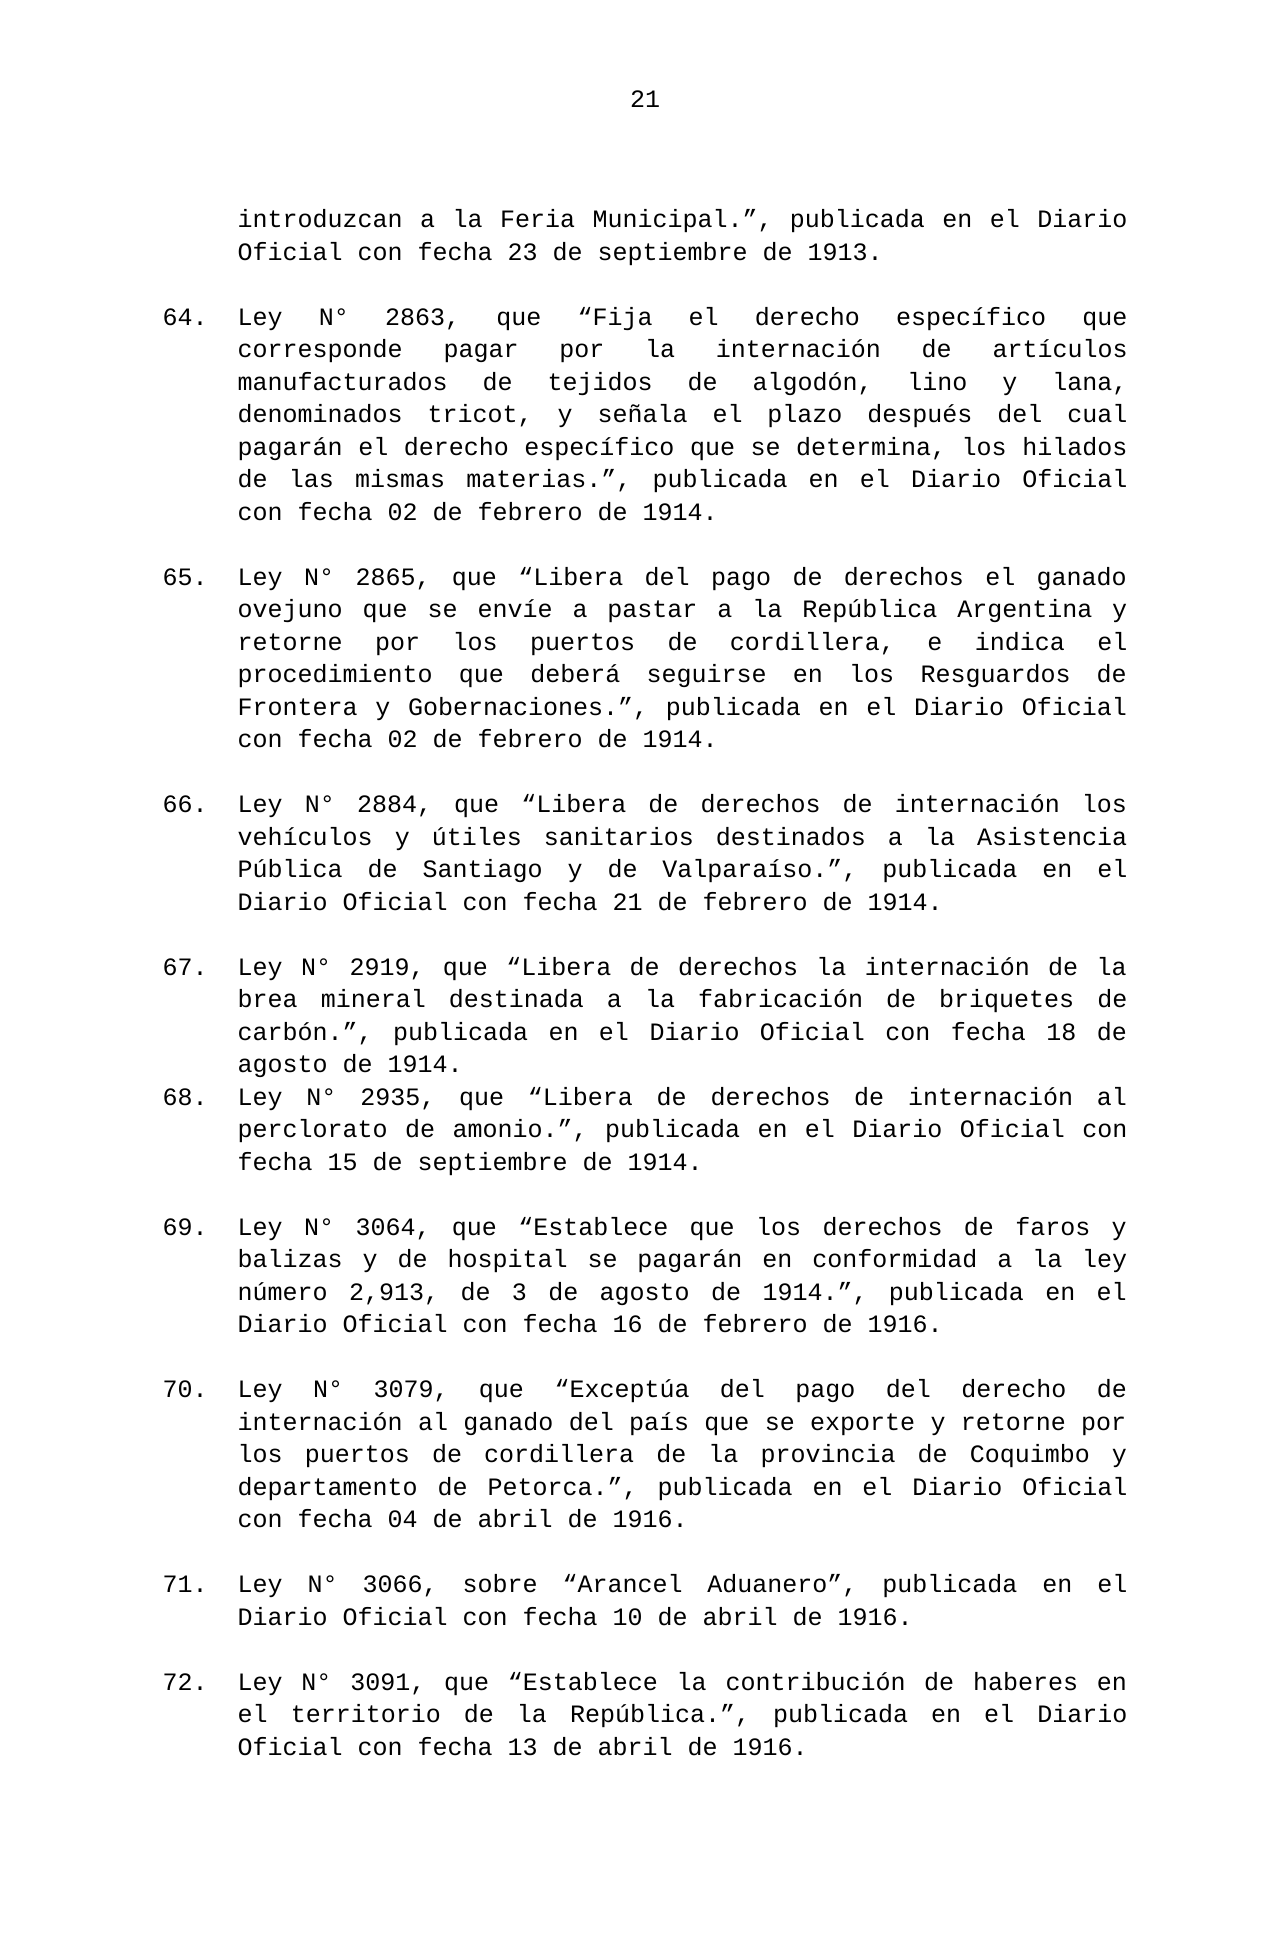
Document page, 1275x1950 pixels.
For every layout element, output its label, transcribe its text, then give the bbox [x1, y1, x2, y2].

list Ley N° 3066, sobre “Arancel Aduanero”, publicada en el Diario Oficial con fecha 10 de abril de 1916. [162, 1572, 1127, 1633]
list Ley N° 2863, que “Fija el derecho específico que corresponde pagar por la internación de artículos manufacturados de tejidos de algodón, lino y lana, denominados tricot, y señala el plazo después del cual pagarán el derecho específico que se determina, los hilados de las mismas materias.”, publicada en el Diario Oficial con fecha 02 de febrero de 1914. [162, 304, 1127, 528]
list Ley N° 2865, que “Libera del pago de derechos el ganado ovejuno que se envíe a pastar a la República Argentina y retorne por los puertos de cordillera, e indica el procedimiento que deberá seguirse en los Resguardos de Frontera y Gobernaciones.”, publicada en el Diario Oficial con fecha 02 de febrero de 1914. [162, 564, 1127, 755]
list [162, 207, 1127, 268]
list Ley N° 2884, que “Libera de derechos de internación los vehículos y útiles sanitarios destinados a la Asistencia Pública de Santiago y de Valparaíso.”, publicada en el Diario Oficial con fecha 21 de febrero de 1914. [162, 792, 1127, 918]
list Ley N° 3064, que “Establece que los derechos de faros y balizas y de hospital se pagarán en conformidad a la ley número 2,913, de 3 de agosto de 1914.”, publicada en el Diario Oficial con fecha 16 de febrero de 1916. [162, 1214, 1127, 1340]
list Ley N° 2935, que “Libera de derechos de internación al perclorato de amonio.”, publicada en el Diario Oficial con fecha 15 de septiembre de 1914. [162, 1084, 1127, 1178]
list Ley N° 3079, que “Exceptúa del pago del derecho de internación al ganado del país que se exporte y retorne por los puertos de cordillera de la provincia de Coquimbo y departamento de Petorca.”, publicada en el Diario Oficial con fecha 04 de abril de 1916. [162, 1377, 1127, 1535]
list Ley N° 2919, que “Libera de derechos la internación de la brea mineral destinada a la fabricación de briquetes de carbón.”, publicada en el Diario Oficial con fecha 18 de agosto de 1914. [162, 954, 1127, 1080]
list Ley N° 3091, que “Establece la contribución de haberes en el territorio de la República.”, publicada en el Diario Oficial con fecha 13 de abril de 1916. [162, 1669, 1127, 1763]
